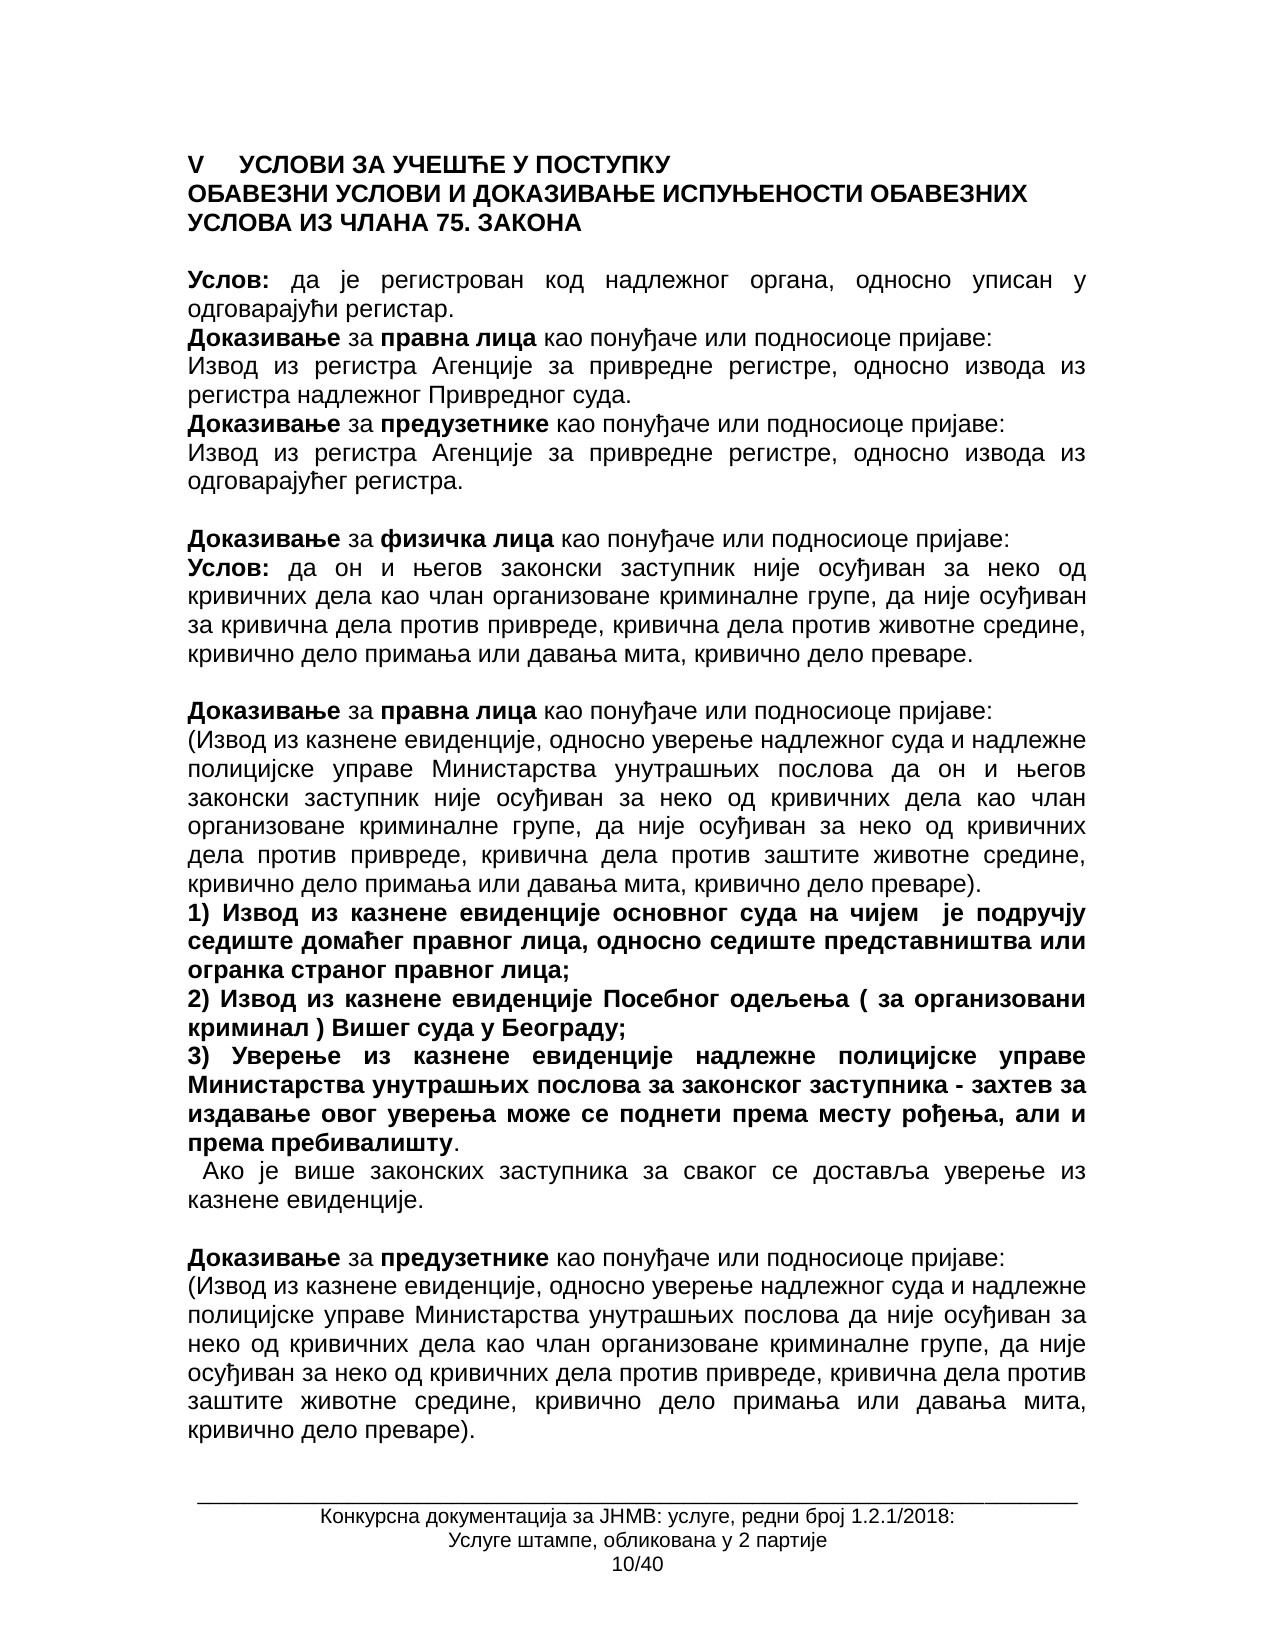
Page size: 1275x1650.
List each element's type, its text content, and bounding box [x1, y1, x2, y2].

text Услов: да је регистрован код надлежног органа, односно уписан у одговарајући регистар. [187, 265, 1087, 322]
text Доказивање за предузетнике као понуђаче или подносиоце пријаве: [187, 1242, 1087, 1271]
text Доказивање за правна лица као понуђаче или подносиоце пријаве: [187, 322, 1087, 351]
text 2) Извод из казнене евиденције Посебног одељења ( за организовани криминал ) Вишег суда у Београду; [187, 984, 1087, 1041]
text 3) Уверење из казнене евиденције надлежне полицијске управе Министарства унутрашњих послова за законског заступника - захтев за издавање овог уверења може се поднети према месту рођења, али и према пребивалишту. [187, 1041, 1087, 1156]
text Доказивање за предузетнике као понуђаче или подносиоце пријаве: [187, 409, 1087, 437]
text Услов: да он и његов законски заступник није осуђиван за неко од кривичних дела као члан организоване криминалне групе, да није осуђиван за кривична дела против привреде, кривична дела против животне средине, кривично дело примања или давања мита, кривично дело преваре. [187, 552, 1087, 667]
text ОБАВЕЗНИ УСЛОВИ И ДОКАЗИВАЊЕ ИСПУЊЕНОСТИ ОБАВЕЗНИХ УСЛОВА ИЗ ЧЛАНА 75. ЗАКОНА [187, 179, 1087, 236]
text Извод из регистра Агенције за привредне регистре, односно извода из регистра надлежног Привредног суда. [187, 351, 1087, 409]
text Доказивање за физичка лица као понуђаче или подносиоце пријаве: [187, 524, 1087, 552]
text Доказивање за правна лица као понуђаче или подносиоце пријаве: [187, 696, 1087, 725]
text Ако је више законских заступника за сваког се доставља уверење из казнене евиденције. [187, 1156, 1087, 1214]
text Извод из регистра Агенције за привредне регистре, односно извода из одговарајућег регистра. [187, 437, 1087, 495]
text V УСЛОВИ ЗА УЧЕШЋЕ У ПОСТУПКУ [187, 150, 1087, 179]
text (Извод из казнене евиденције, односно уверење надлежног суда и надлежне полицијске управе Министарства унутрашњих послова да он и његов законски заступник није осуђиван за неко од кривичних дела као члан организоване криминалне групе, да није осуђиван за неко од кривичних дела против привреде, кривична дела против заштите животне средине, кривично дело примања или давања мита, кривично дело преваре). [187, 725, 1087, 897]
text 1) Извод из казнене евиденције основног суда на чијем је подручју седиште домаћег правног лица, односно седиште представништва или огранка страног правног лица; [187, 897, 1087, 984]
